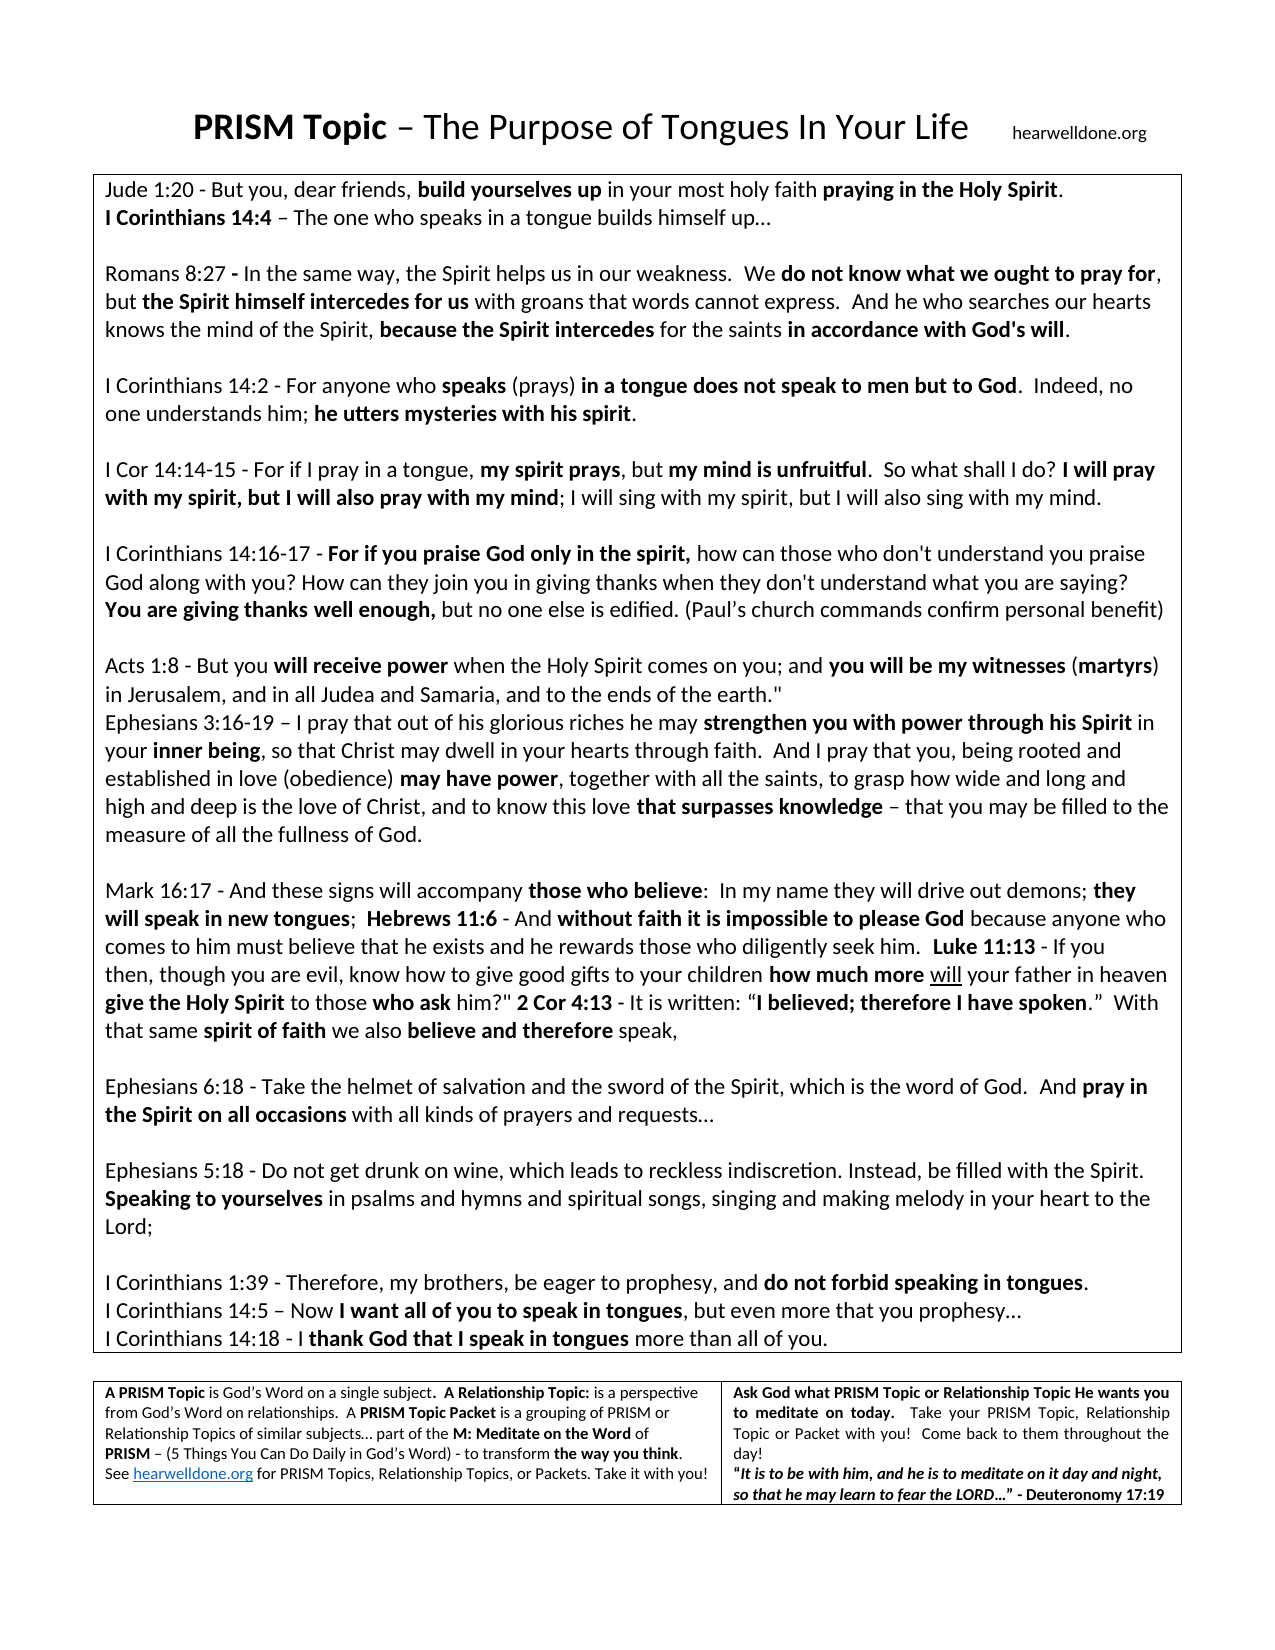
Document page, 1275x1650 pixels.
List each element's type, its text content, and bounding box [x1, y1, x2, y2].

text PRISM Topic – The Purpose of Tongues In Your Life hearwelldone.org [75, 103, 1200, 149]
table_header Jude 1:20 - But you, dear friends, build yourselves up in your most holy faith praying in the Holy Spirit. I Corinthians 14:4 – The one who speaks in a tongue builds himself up… Romans 8:27 - In the same way, the Spirit helps us in our weakness. We do not know what we ought to pray for, but the Spirit himself intercedes for us with groans that words cannot express. And he who searches our hearts knows the mind of the Spirit, because the Spirit intercedes for the saints in accordance with God's will. I Corinthians 14:2 - For anyone who speaks (prays) in a tongue does not speak to men but to God. Indeed, no one understands him; he utters mysteries with his spirit. I Cor 14:14-15 - For if I pray in a tongue, my spirit prays, but my mind is unfruitful. So what shall I do? I will pray with my spirit, but I will also pray with my mind; I will sing with my spirit, but I will also sing with my mind. I Corinthians 14:16-17 - For if you praise God only in the spirit, how can those who don't understand you praise God along with you? How can they join you in giving thanks when they don't understand what you are saying? You are giving thanks well enough, but no one else is edified. (Paul’s church commands confirm personal benefit) Acts 1:8 - But you will receive power when the Holy Spirit comes on you; and you will be my witnesses (martyrs) in Jerusalem, and in all Judea and Samaria, and to the ends of the earth." Ephesians 3:16-19 – I pray that out of his glorious riches he may strengthen you with power through his Spirit in your inner being, so that Christ may dwell in your hearts through faith. And I pray that you, being rooted and established in love (obedience) may have power, together with all the saints, to grasp how wide and long and high and deep is the love of Christ, and to know this love that surpasses knowledge – that you may be filled to the measure of all the fullness of God. Mark 16:17 - And these signs will accompany those who believe: In my name they will drive out demons; they will speak in new tongues; Hebrews 11:6 - And without faith it is impossible to please God because anyone who comes to him must believe that he exists and he rewards those who diligently seek him. Luke 11:13 - If you then, though you are evil, know how to give good gifts to your children how much more will your father in heaven give the Holy Spirit to those who ask him?" 2 Cor 4:13 - It is written: “I believed; therefore I have spoken.” With that same spirit of faith we also believe and therefore speak, Ephesians 6:18 - Take the helmet of salvation and the sword of the Spirit, which is the word of God. And pray in the Spirit on all occasions with all kinds of prayers and requests… Ephesians 5:18 - Do not get drunk on wine, which leads to reckless indiscretion. Instead, be filled with the Spirit. Speaking to yourselves in psalms and hymns and spiritual songs, singing and making melody in your heart to the Lord; I Corinthians 1:39 - Therefore, my brothers, be eager to prophesy, and do not forbid speaking in tongues. I Corinthians 14:5 – Now I want all of you to speak in tongues, but even more that you prophesy… I Corinthians 14:18 - I thank God that I speak in tongues more than all of you. [94, 175, 1181, 1352]
table_header A PRISM Topic is God’s Word on a single subject. A Relationship Topic: is a perspective from God’s Word on relationships. A PRISM Topic Packet is a grouping of PRISM or Relationship Topics of similar subjects… part of the M: Meditate on the Word of PRISM – (5 Things You Can Do Daily in God’s Word) - to transform the way you think. See hearwelldone.org for PRISM Topics, Relationship Topics, or Packets. Take it with you! [94, 1382, 721, 1504]
table_header Ask God what PRISM Topic or Relationship Topic He wants you to meditate on today. Take your PRISM Topic, Relationship Topic or Packet with you! Come back to them throughout the day! “It is to be with him, and he is to meditate on it day and night, so that he may learn to fear the LORD…” - Deuteronomy 17:19 [722, 1382, 1181, 1504]
